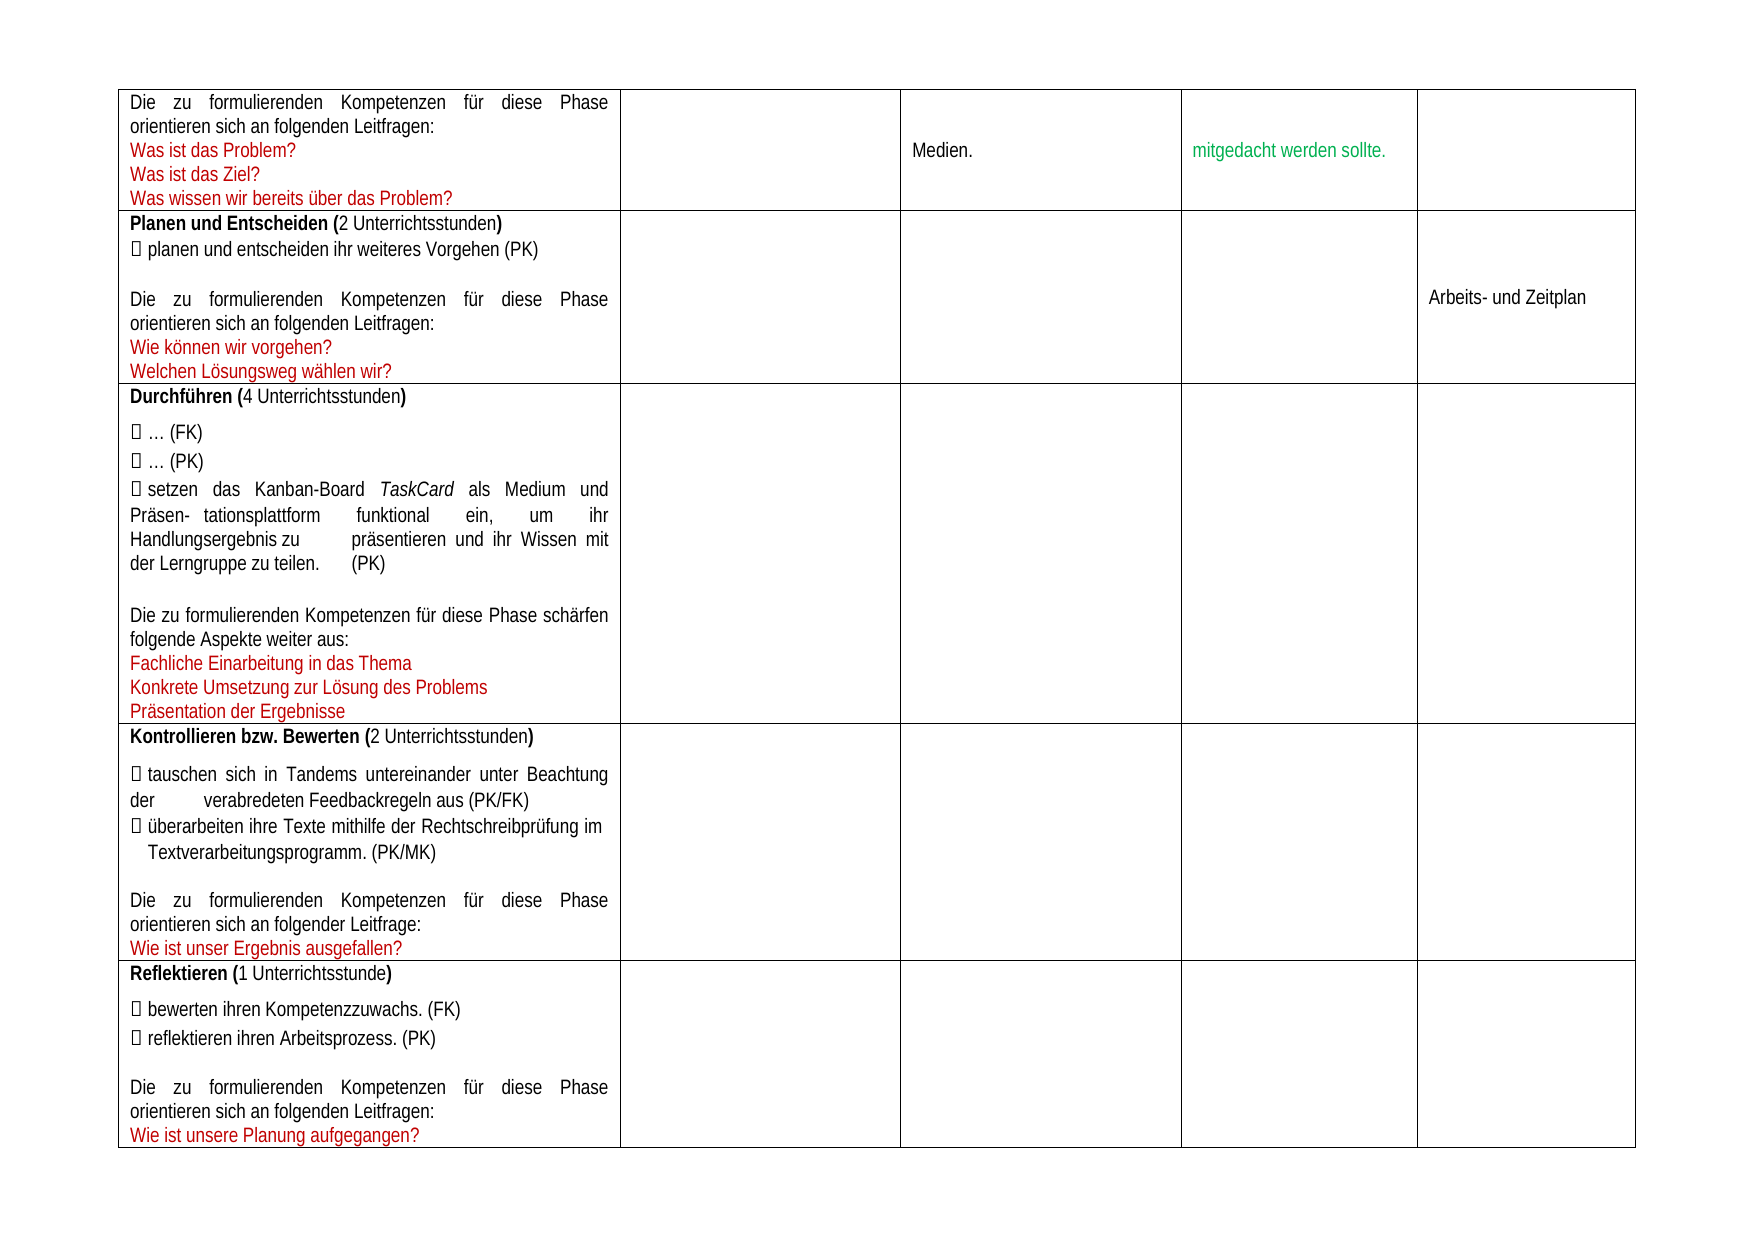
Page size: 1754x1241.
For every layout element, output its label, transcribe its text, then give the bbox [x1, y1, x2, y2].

table_cell [621, 724, 900, 960]
table_cell [1182, 211, 1417, 383]
table_cell Durchführen (4 Unterrichtsstunden)  … (FK)  … (PK)  setzen das Kanban-Board TaskCard als Medium und Präsen- tationsplattform funktional ein, um ihr Handlungsergebnis zu präsentieren und ihr Wissen mit der Lerngruppe zu teilen. (PK) Die zu formulierenden Kompetenzen für diese Phase schärfen folgende Aspekte weiter aus: Fachliche Einarbeitung in das Thema Konkrete Umsetzung zur Lösung des Problems Präsentation der Ergebnisse [119, 384, 620, 723]
table_cell [1182, 961, 1417, 1147]
table_cell [621, 384, 900, 723]
table_cell [621, 961, 900, 1147]
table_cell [621, 90, 900, 209]
table_cell [901, 961, 1181, 1147]
table_cell [901, 211, 1181, 383]
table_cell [119, 961, 620, 1147]
table_cell Kontrollieren bzw. Bewerten (2 Unterrichtsstunden)  tauschen sich in Tandems untereinander unter Beachtung der verabredeten Feedbackregeln aus (PK/FK)  überarbeiten ihre Texte mithilfe der Rechtschreibprüfung im Textverarbeitungsprogramm. (PK/MK) Die zu formulierenden Kompetenzen für diese Phase orientieren sich an folgender Leitfrage: Wie ist unser Ergebnis ausgefallen? [119, 724, 620, 960]
table_cell [1418, 384, 1635, 723]
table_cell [901, 90, 1181, 209]
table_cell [119, 90, 620, 209]
table_cell [901, 724, 1181, 960]
table_cell Arbeits- und Zeitplan [1418, 211, 1635, 383]
table_cell [901, 384, 1181, 723]
table_cell Planen und Entscheiden (2 Unterrichtsstunden)  planen und entscheiden ihr weiteres Vorgehen (PK) Die zu formulierenden Kompetenzen für diese Phase orientieren sich an folgenden Leitfragen: Wie können wir vorgehen? Welchen Lösungsweg wählen wir? [119, 211, 620, 383]
table_cell [1418, 961, 1635, 1147]
table_cell [1182, 724, 1417, 960]
table_cell [1182, 384, 1417, 723]
table_cell [1418, 724, 1635, 960]
table_cell [1418, 90, 1635, 209]
table_cell [621, 211, 900, 383]
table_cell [1182, 90, 1417, 209]
